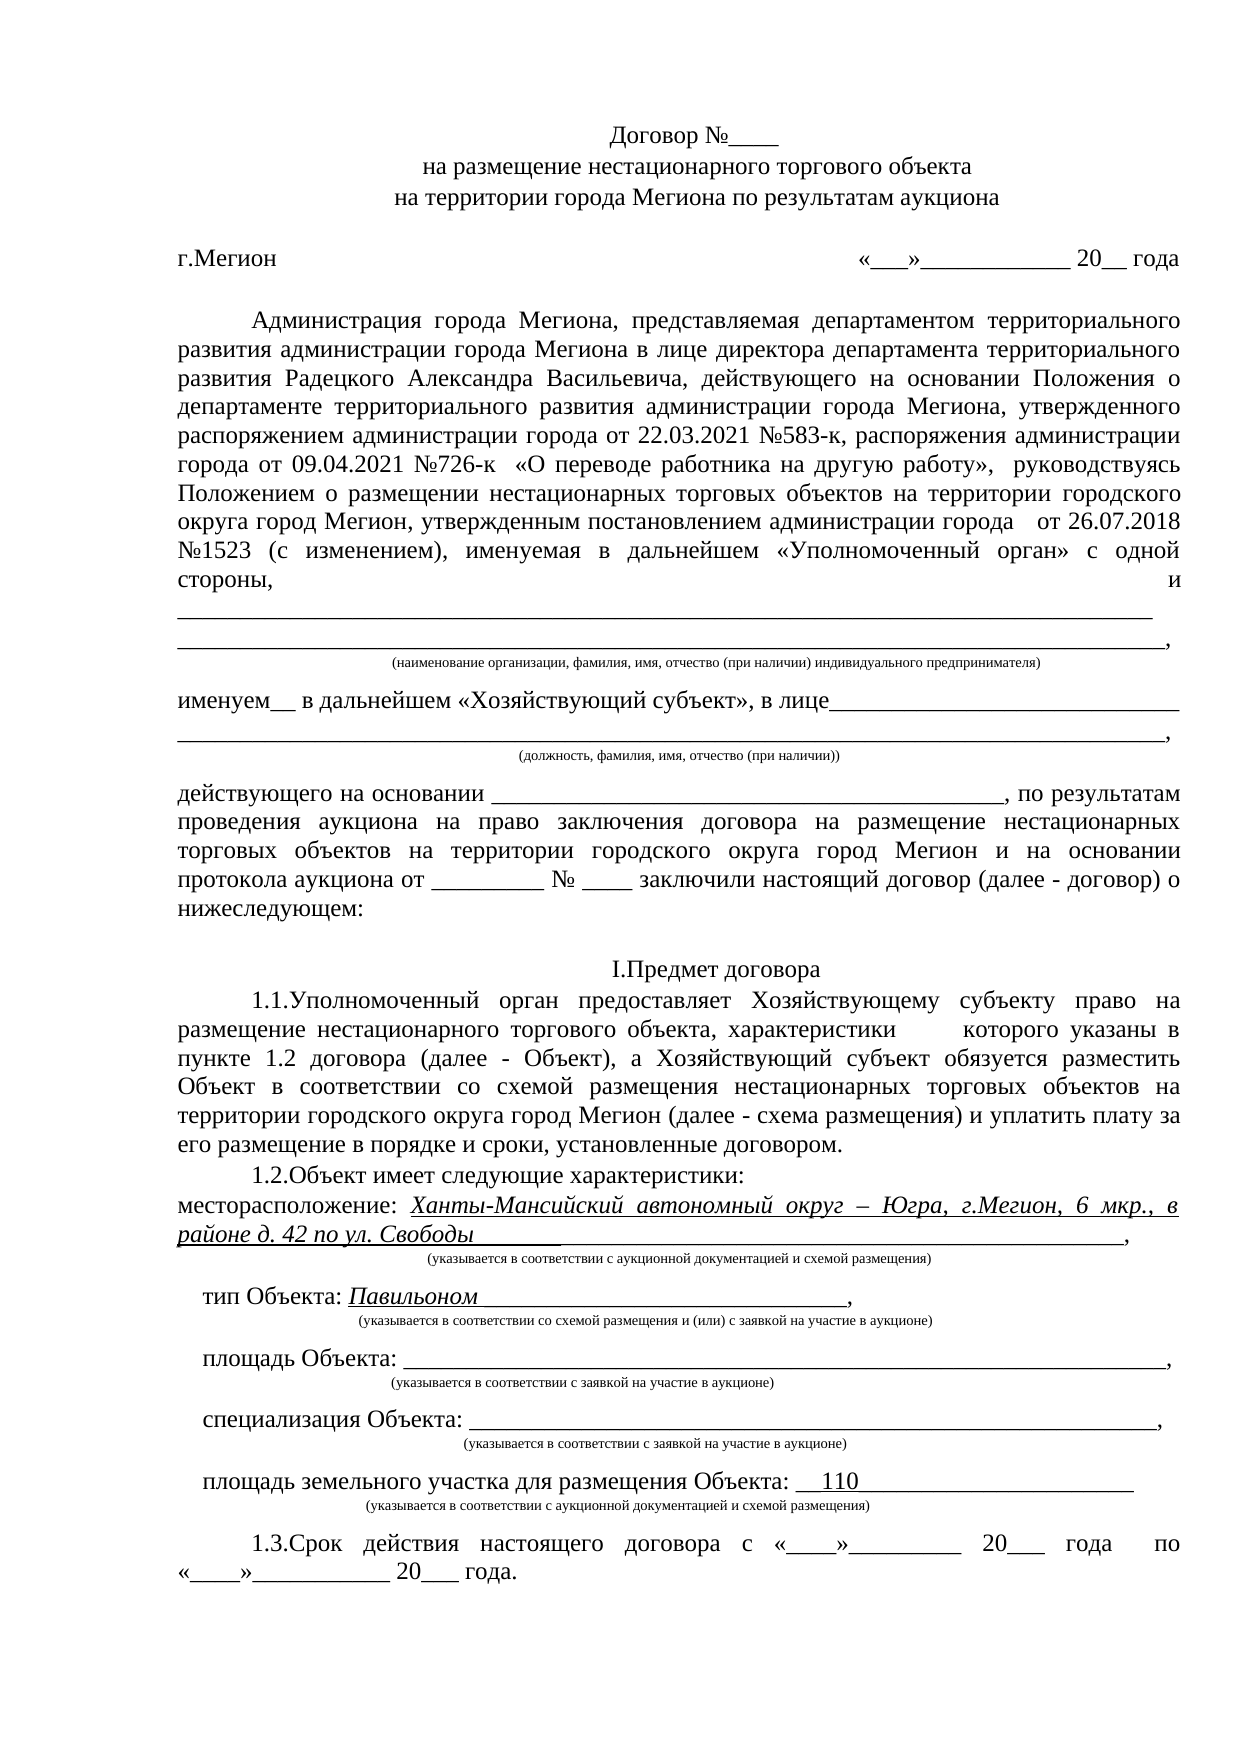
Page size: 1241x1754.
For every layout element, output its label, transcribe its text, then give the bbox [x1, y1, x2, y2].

text (указывается в соответствии с аукционной документацией и схемой размещения) [177, 1250, 1181, 1279]
text _______________________________________________________________________________, [177, 623, 1181, 652]
text 1.2.Объект имеет следующие характеристики: [177, 1160, 1181, 1188]
text на размещение нестационарного торгового объекта [177, 151, 1181, 180]
text (указывается в соответствии с заявкой на участие в аукционе) [177, 1373, 1181, 1402]
text г.Мегион «___»____________ 20__ года [177, 243, 1181, 272]
text (указывается в соответствии с заявкой на участие в аукционе) [177, 1435, 1181, 1464]
text (наименование организации, фамилия, имя, отчество (при наличии) индивидуального предпринимателя) [177, 654, 1181, 683]
text площадь земельного участка для размещения Объекта: __110______________________ [177, 1466, 1181, 1495]
text 1.1.Уполномоченный орган предоставляет Хозяйствующему субъекту право на размещение нестационарного торгового объекта, характеристики которого указаны в пункте 1.2 договора (далее - Объект), а Хозяйствующий субъект обязуется разместить Объект в соответствии со схемой размещения нестационарных торговых объектов на территории городского округа город Мегион (далее - схема размещения) и уплатить плату за его размещение в порядке и сроки, установленные договором. [177, 985, 1181, 1158]
text I.Предмет договора [177, 954, 1181, 983]
text площадь Объекта: _____________________________________________________________, [177, 1343, 1181, 1371]
text Администрация города Мегиона, представляемая департаментом территориального развития администрации города Мегиона в лице директора департамента территориального развития Радецкого Александра Васильевича, действующего на основании Положения о департаменте территориального развития администрации города Мегиона, утвержденного распоряжением администрации города от 22.03.2021 №583-к, распоряжения администрации города от 09.04.2021 №726-к «О переводе работника на другую работу», руководствуясь Положением о размещении нестационарных торговых объектов на территории городского округа город Мегион, утвержденным постановлением администрации города от 26.07.2018 №1523 (с изменением), именуемая в дальнейшем «Уполномоченный орган» с одной стороны, и ______________________________________________________________________________ [177, 305, 1181, 621]
text Договор №____ [177, 120, 1181, 149]
text специализация Объекта: _______________________________________________________, [177, 1404, 1181, 1433]
text (указывается в соответствии с аукционной документацией и схемой размещения) [177, 1497, 1181, 1526]
text действующего на основании _________________________________________, по результатам проведения аукциона на право заключения договора на размещение нестационарных торговых объектов на территории городского округа город Мегион и на основании протокола аукциона от _________ № ____ заключили настоящий договор (далее - договор) о нижеследующем: [177, 778, 1181, 921]
text тип Объекта: Павильоном _____________________________, [177, 1281, 1181, 1310]
text месторасположение: Ханты-Мансийский автономный округ – Югра, г.Мегион, 6 мкр., в районе д. 42 по ул. Свободы____________________________________________________, [177, 1191, 1181, 1248]
text на территории города Мегиона по результатам аукциона [177, 182, 1181, 211]
text (указывается в соответствии со схемой размещения и (или) с заявкой на участие в аукционе) [177, 1312, 1181, 1341]
text 1.3.Срок действия настоящего договора с «____»_________ 20___ года по «____»___________ 20___ года. [177, 1528, 1181, 1585]
text именуем__ в дальнейшем «Хозяйствующий субъект», в лице____________________________ [177, 685, 1181, 714]
text _______________________________________________________________________________, [177, 716, 1181, 745]
text (должность, фамилия, имя, отчество (при наличии)) [177, 747, 1181, 776]
